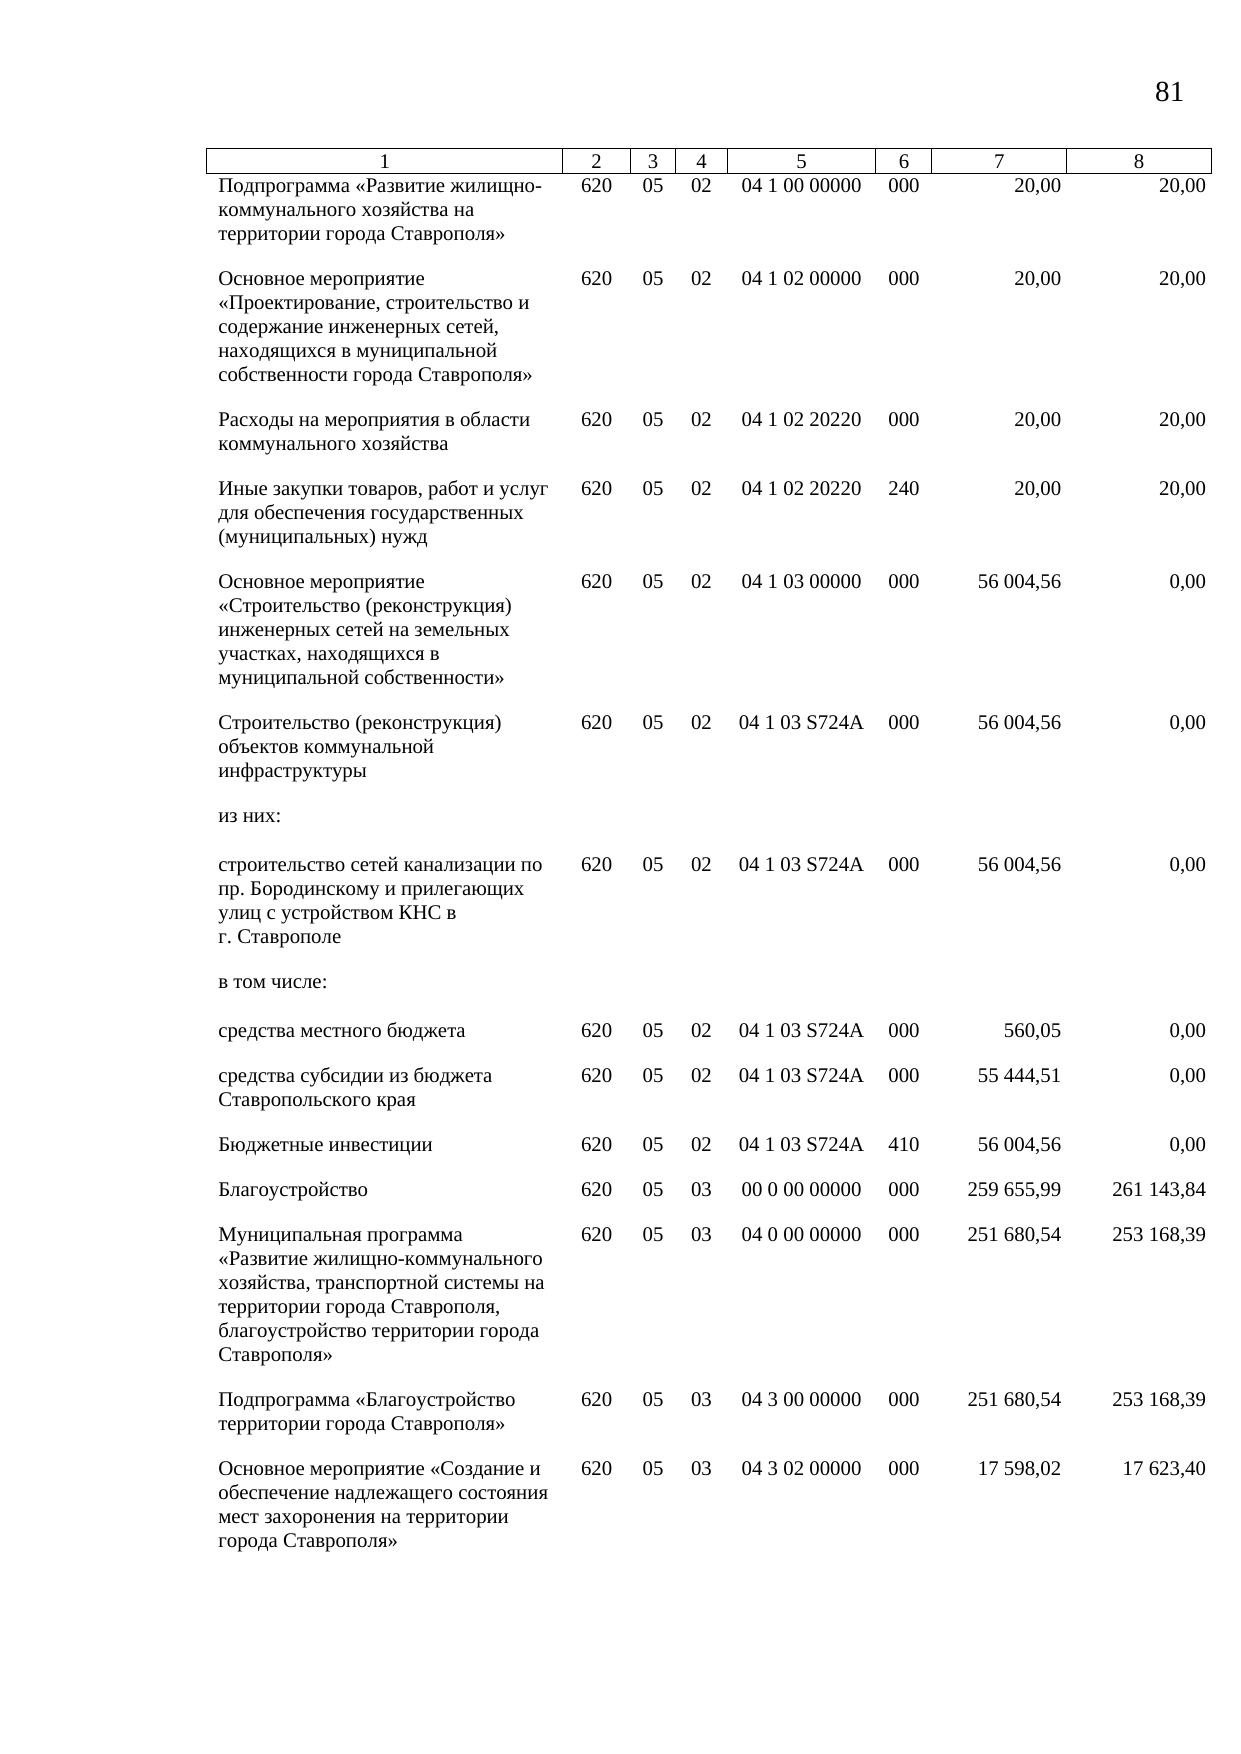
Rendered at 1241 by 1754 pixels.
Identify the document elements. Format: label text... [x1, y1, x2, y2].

table_header 6 [876, 149, 931, 173]
table_header 2 [563, 149, 630, 173]
table_header 4 [676, 149, 727, 173]
table_header 8 [1067, 149, 1211, 173]
table_header 7 [932, 149, 1066, 173]
table_header 1 [207, 149, 562, 173]
table_header 3 [631, 149, 675, 173]
table_header 5 [728, 149, 875, 173]
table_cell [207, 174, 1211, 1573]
